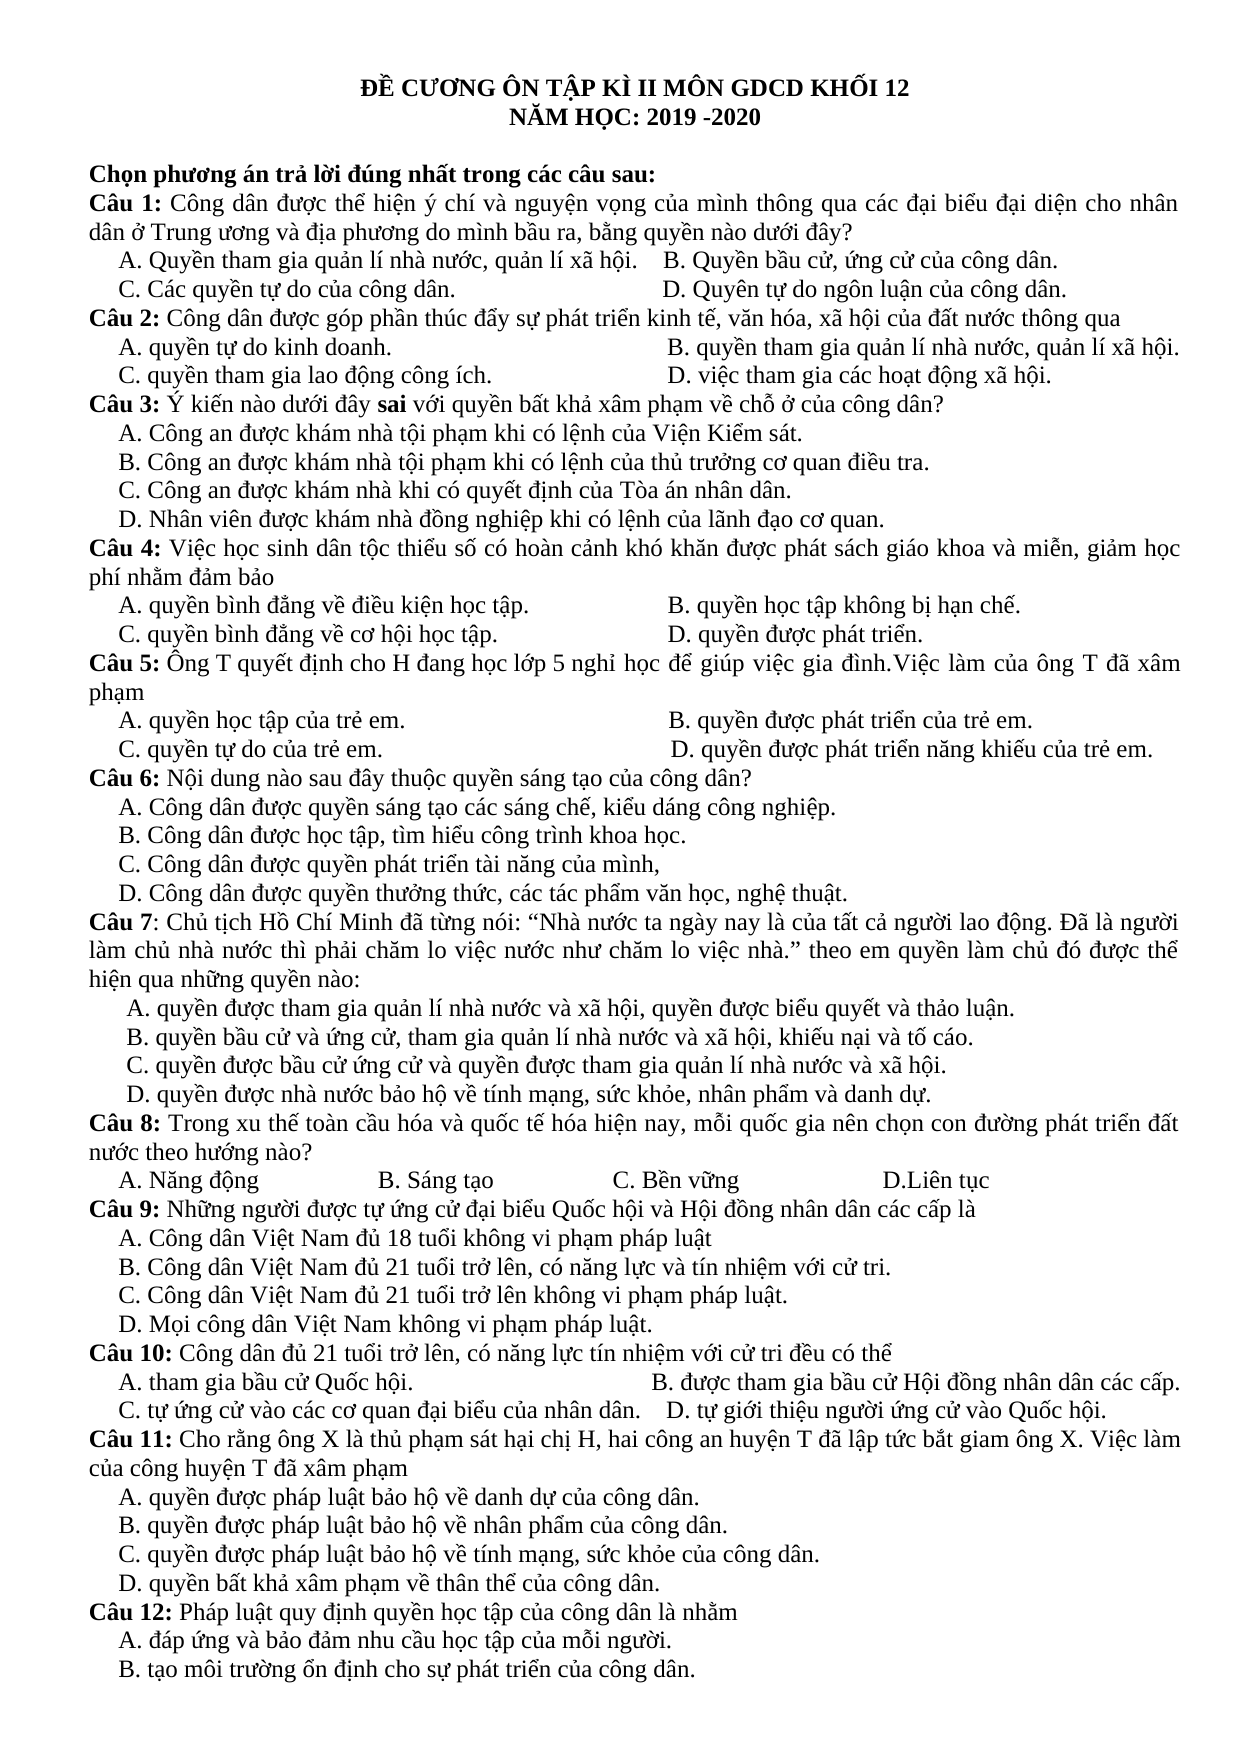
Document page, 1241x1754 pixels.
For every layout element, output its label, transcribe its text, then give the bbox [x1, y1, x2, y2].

text A. quyền học tập của trẻ em. B. quyền được phát triển của trẻ em. [89, 706, 1181, 734]
text ĐỀ CƯƠNG ÔN TẬP KÌ II MÔN GDCD KHỐI 12 [89, 73, 1181, 102]
text A. Công dân được quyền sáng tạo các sáng chế, kiểu dáng công nghiệp. [89, 792, 1181, 821]
text C. tự ứng cử vào các cơ quan đại biểu của nhân dân. D. tự giới thiệu người ứng cử vào Quốc hội. [89, 1396, 1181, 1424]
text A. Công dân Việt Nam đủ 18 tuổi không vi phạm pháp luật [89, 1223, 1181, 1252]
text C. Công dân Việt Nam đủ 21 tuổi trở lên không vi phạm pháp luật. [89, 1281, 1181, 1309]
text A. quyền tự do kinh doanh. B. quyền tham gia quản lí nhà nước, quản lí xã hội. [89, 332, 1181, 361]
text Câu 2: Công dân được góp phần thúc đẩy sự phát triển kinh tế, văn hóa, xã hội của đất nước thông qua [89, 303, 1181, 332]
text A. quyền được pháp luật bảo hộ về danh dự của công dân. [89, 1482, 1181, 1511]
text Câu 10: Công dân đủ 21 tuổi trở lên, có năng lực tín nhiệm với cử tri đều có thể [89, 1338, 1181, 1367]
text C. Công dân được quyền phát triển tài năng của mình, [89, 849, 1181, 878]
text A. Công an được khám nhà tội phạm khi có lệnh của Viện Kiểm sát. [89, 418, 1181, 447]
text Câu 8: Trong xu thế toàn cầu hóa và quốc tế hóa hiện nay, mỗi quốc gia nên chọn con đường phát triển đất nước theo hướng nào? [89, 1108, 1181, 1166]
text B. Công an được khám nhà tội phạm khi có lệnh của thủ trưởng cơ quan điều tra. [89, 447, 1181, 476]
text Câu 7: Chủ tịch Hồ Chí Minh đã từng nói: “Nhà nước ta ngày nay là của tất cả người lao động. Đã là người làm chủ nhà nước thì phải chăm lo việc nước như chăm lo việc nhà.” theo em quyền làm chủ đó được thể hiện qua những quyền nào: [89, 907, 1181, 993]
text Câu 11: Cho rằng ông X là thủ phạm sát hại chị H, hai công an huyện T đã lập tức bắt giam ông X. Việc làm của công huyện T đã xâm phạm [89, 1424, 1181, 1482]
text C. Công an được khám nhà khi có quyết định của Tòa án nhân dân. [89, 476, 1181, 504]
text C. quyền bình đẳng về cơ hội học tập. D. quyền được phát triển. [89, 619, 1181, 648]
text A. tham gia bầu cử Quốc hội. B. được tham gia bầu cử Hội đồng nhân dân các cấp. [89, 1367, 1181, 1396]
text B. Công dân được học tập, tìm hiểu công trình khoa học. [89, 821, 1181, 849]
text B. quyền được pháp luật bảo hộ về nhân phẩm của công dân. [89, 1511, 1181, 1539]
text C. quyền được bầu cử ứng cử và quyền được tham gia quản lí nhà nước và xã hội. [126, 1051, 1181, 1079]
text Câu 1: Công dân được thể hiện ý chí và nguyện vọng của mình thông qua các đại biểu đại diện cho nhân dân ở Trung ương và địa phương do mình bầu ra, bằng quyền nào dưới đây? [89, 188, 1181, 246]
text C. quyền tự do của trẻ em. D. quyền được phát triển năng khiếu của trẻ em. [89, 734, 1181, 763]
text A. Quyền tham gia quản lí nhà nước, quản lí xã hội. B. Quyền bầu cử, ứng cử của công dân. [89, 246, 1181, 274]
text B. tạo môi trường ổn định cho sự phát triển của công dân. [89, 1654, 1181, 1683]
text D. Công dân được quyền thưởng thức, các tác phẩm văn học, nghệ thuật. [89, 878, 1181, 907]
text C. Các quyền tự do của công dân. D. Quyên tự do ngôn luận của công dân. [89, 274, 1181, 303]
text Câu 5: Ông T quyết định cho H đang học lớp 5 nghỉ học để giúp việc gia đình.Việc làm của ông T đã xâm phạm [89, 648, 1181, 706]
text C. quyền được pháp luật bảo hộ về tính mạng, sức khỏe của công dân. [89, 1539, 1181, 1568]
text D. quyền bất khả xâm phạm về thân thể của công dân. [89, 1568, 1181, 1597]
text Câu 12: Pháp luật quy định quyền học tập của công dân là nhằm [89, 1597, 1181, 1626]
text Câu 4: Việc học sinh dân tộc thiểu số có hoàn cảnh khó khăn được phát sách giáo khoa và miễn, giảm học phí nhằm đảm bảo [89, 533, 1181, 591]
text Câu 9: Những người được tự ứng cử đại biểu Quốc hội và Hội đồng nhân dân các cấp là [89, 1194, 1181, 1223]
text D. quyền được nhà nước bảo hộ về tính mạng, sức khỏe, nhân phẩm và danh dự. [126, 1079, 1181, 1108]
text A. quyền bình đẳng về điều kiện học tập. B. quyền học tập không bị hạn chế. [89, 591, 1181, 619]
text B. quyền bầu cử và ứng cử, tham gia quản lí nhà nước và xã hội, khiếu nại và tố cáo. [126, 1022, 1181, 1051]
text A. Năng động B. Sáng tạo C. Bền vững D.Liên tục [89, 1166, 1181, 1194]
text B. Công dân Việt Nam đủ 21 tuổi trở lên, có năng lực và tín nhiệm với cử tri. [89, 1252, 1181, 1281]
text Câu 3: Ý kiến nào dưới đây sai với quyền bất khả xâm phạm về chỗ ở của công dân? [89, 389, 1181, 418]
text Chọn phương án trả lời đúng nhất trong các câu sau: [89, 159, 1181, 188]
text D. Nhân viên được khám nhà đồng nghiệp khi có lệnh của lãnh đạo cơ quan. [89, 504, 1181, 533]
text D. Mọi công dân Việt Nam không vi phạm pháp luật. [89, 1309, 1181, 1338]
text Câu 6: Nội dung nào sau đây thuộc quyền sáng tạo của công dân? [89, 763, 1181, 792]
text C. quyền tham gia lao động công ích. D. việc tham gia các hoạt động xã hội. [89, 361, 1181, 389]
text A. quyền được tham gia quản lí nhà nước và xã hội, quyền được biểu quyết và thảo luận. [126, 993, 1181, 1022]
text NĂM HỌC: 2019 -2020 [89, 102, 1181, 131]
text A. đáp ứng và bảo đảm nhu cầu học tập của mỗi người. [89, 1626, 1181, 1654]
